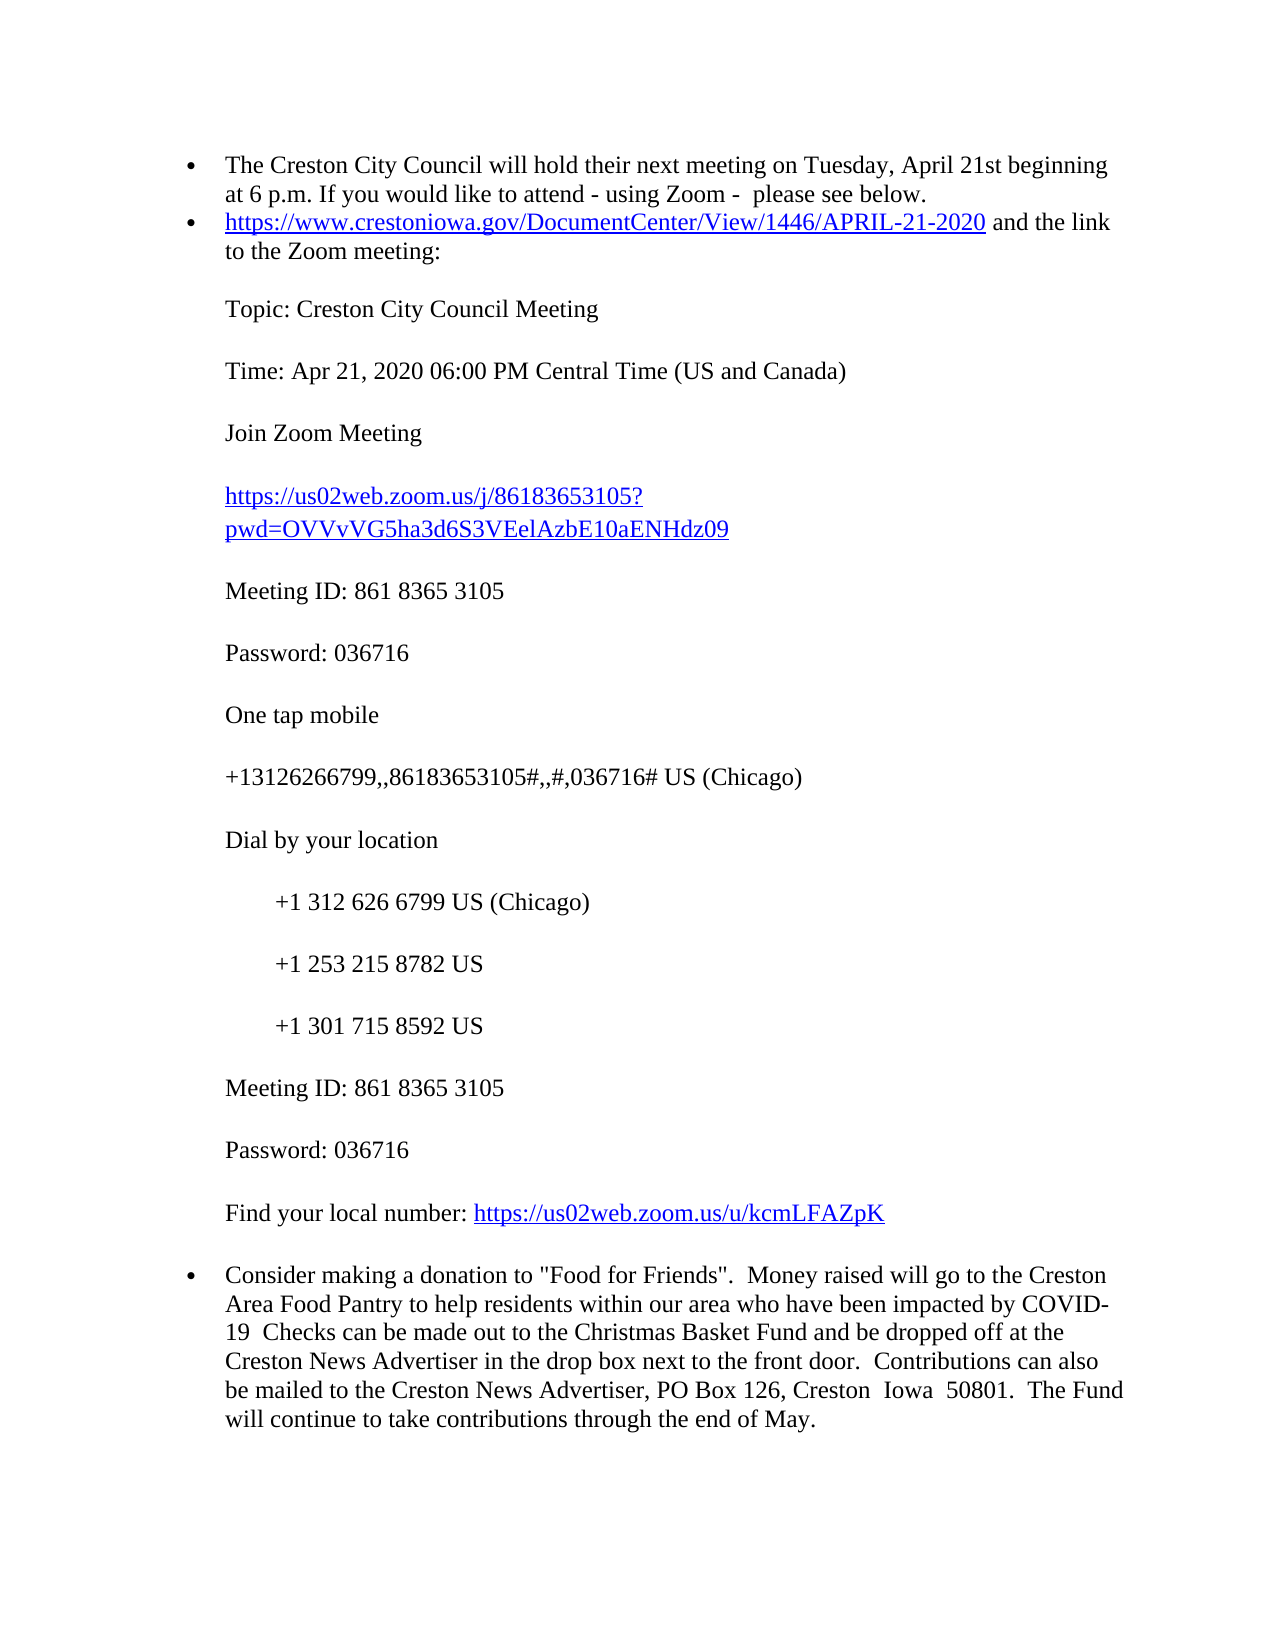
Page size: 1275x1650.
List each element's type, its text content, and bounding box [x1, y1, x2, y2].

text https://us02web.zoom.us/j/86183653105?pwd=OVVvVG5ha3d6S3VEelAzbE10aENHdz09 [225, 481, 1125, 542]
text Meeting ID: 861 8365 3105 [225, 1073, 1125, 1102]
text Time: Apr 21, 2020 06:00 PM Central Time (US and Canada) [225, 356, 1125, 385]
text +1 301 715 8592 US [225, 1011, 1125, 1040]
list The Creston City Council will hold their next meeting on Tuesday, April 21st beginning at 6 p.m. If you would like to attend - using Zoom - please see below. [187, 150, 1125, 207]
text +1 253 215 8782 US [225, 949, 1125, 978]
text Find your local number: https://us02web.zoom.us/u/kcmLFAZpK [225, 1198, 1125, 1227]
text One tap mobile [225, 700, 1125, 729]
text +13126266799,,86183653105#,,#,036716# US (Chicago) [225, 762, 1125, 791]
text Password: 036716 [225, 638, 1125, 667]
text +1 312 626 6799 US (Chicago) [225, 887, 1125, 916]
text Topic: Creston City Council Meeting [225, 294, 1125, 323]
text Password: 036716 [225, 1136, 1125, 1164]
text Join Zoom Meeting [225, 418, 1125, 447]
list https://www.crestoniowa.gov/DocumentCenter/View/1446/APRIL-21-2020 and the link to the Zoom meeting: [187, 207, 1125, 265]
text Dial by your location [225, 825, 1125, 853]
text Meeting ID: 861 8365 3105 [225, 576, 1125, 605]
list Consider making a donation to "Food for Friends". Money raised will go to the Creston Area Food Pantry to help residents within our area who have been impacted by COVID-19 Checks can be made out to the Christmas Basket Fund and be dropped off at the Creston News Advertiser in the drop box next to the front door. Contributions can also be mailed to the Creston News Advertiser, PO Box 126, Creston Iowa 50801. The Fund will continue to take contributions through the end of May. [187, 1260, 1125, 1432]
